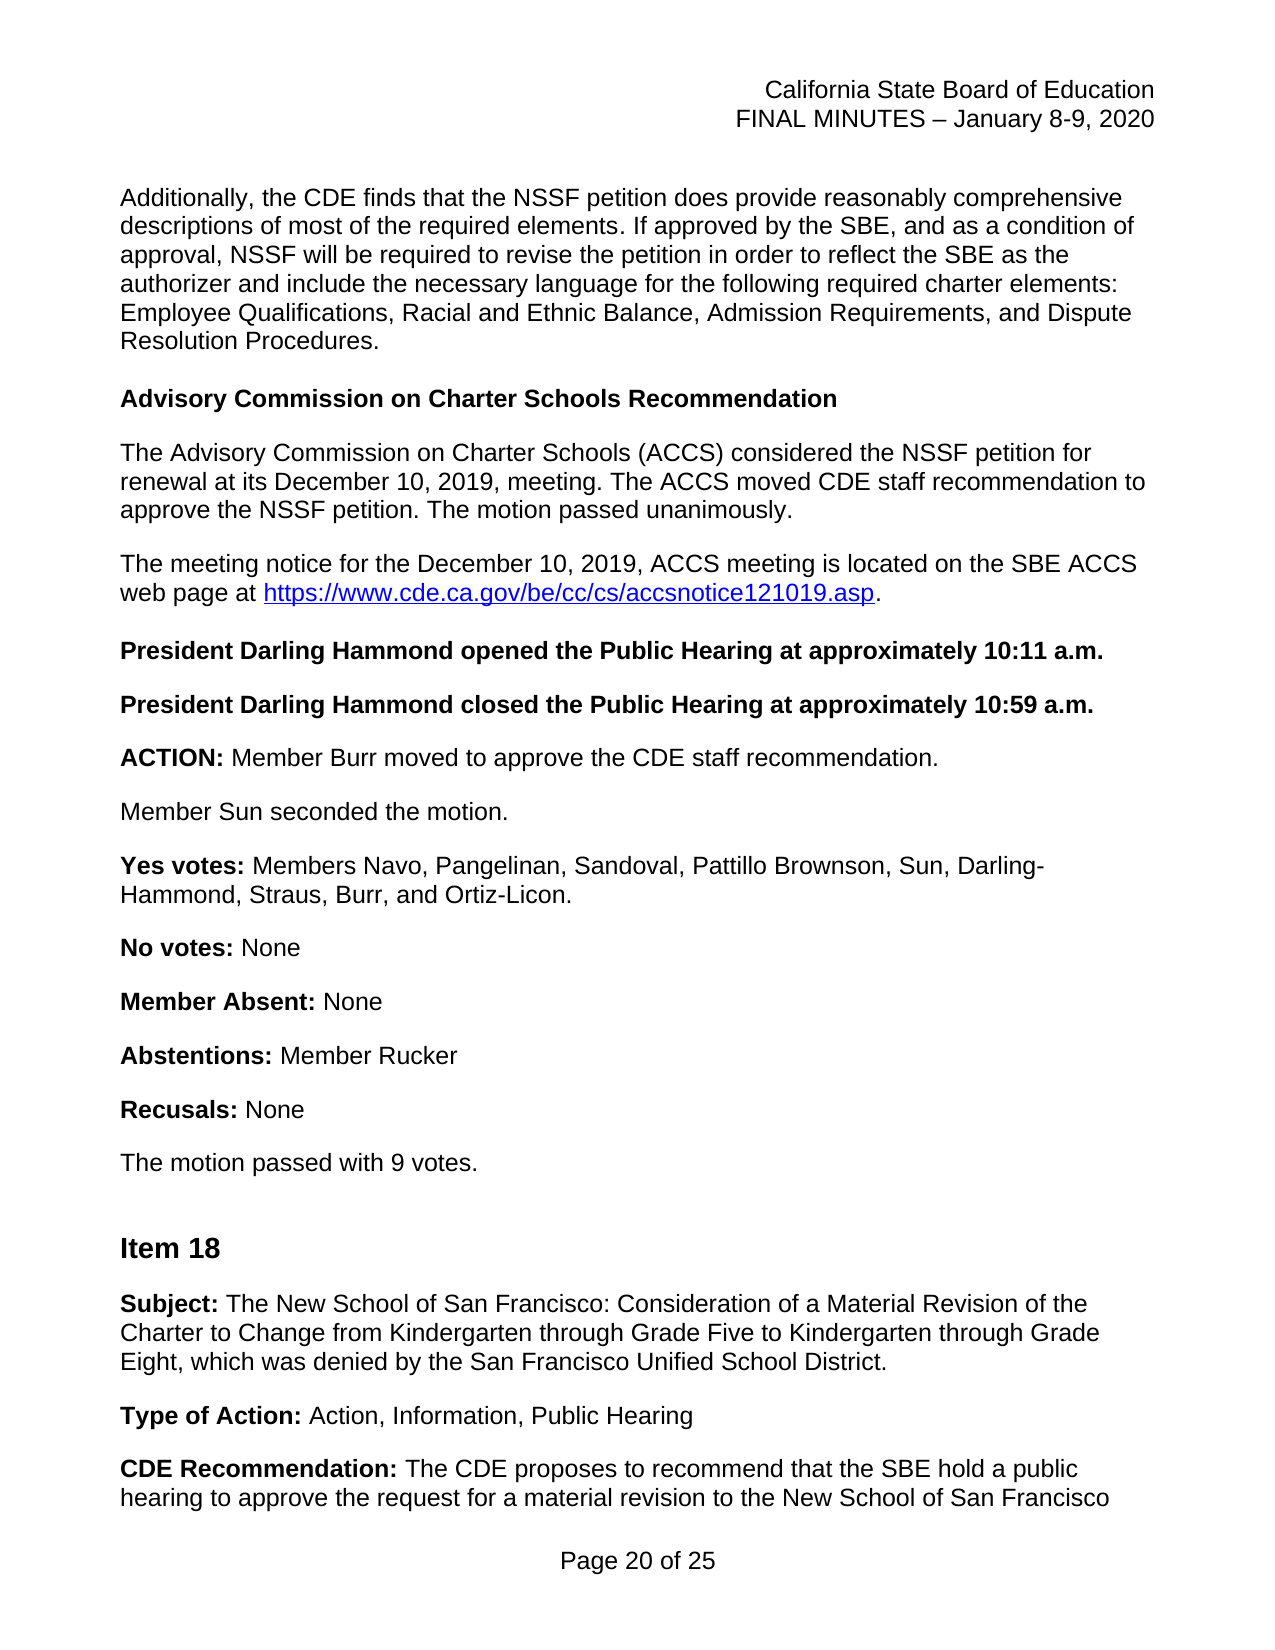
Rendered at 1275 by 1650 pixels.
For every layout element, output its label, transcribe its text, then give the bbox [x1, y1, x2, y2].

text Additionally, the CDE finds that the NSSF petition does provide reasonably comprehensive descriptions of most of the required elements. If approved by the SBE, and as a condition of approval, NSSF will be required to revise the petition in order to reflect the SBE as the authorizer and include the necessary language for the following required charter elements: Employee Qualifications, Racial and Ethnic Balance, Admission Requirements, and Dispute Resolution Procedures. [120, 182, 1155, 355]
text Member Absent: None [120, 987, 1155, 1016]
text Subject: The New School of San Francisco: Consideration of a Material Revision of the Charter to Change from Kindergarten through Grade Five to Kindergarten through Grade Eight, which was denied by the San Francisco Unified School District. [120, 1289, 1155, 1376]
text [120, 1454, 1155, 1512]
text Recusals: None [120, 1094, 1155, 1123]
text Type of Action: Action, Information, Public Hearing [120, 1401, 1155, 1429]
text Abstentions: Member Rucker [120, 1041, 1155, 1069]
text ACTION: Member Burr moved to approve the CDE staff recommendation. [120, 743, 1155, 772]
text The motion passed with 9 votes. [120, 1148, 1155, 1177]
text The meeting notice for the December 10, 2019, ACCS meeting is located on the SBE ACCS web page at https://www.cde.ca.gov/be/cc/cs/accsnotice121019.asp. [120, 549, 1155, 607]
text Member Sun seconded the motion. [120, 797, 1155, 826]
text Advisory Commission on Charter Schools Recommendation [120, 384, 1155, 413]
text No votes: None [120, 933, 1155, 962]
text President Darling Hammond opened the Public Hearing at approximately 10:11 a.m. [120, 636, 1155, 664]
text Yes votes: Members Navo, Pangelinan, Sandoval, Pattillo Brownson, Sun, Darling-Hammond, Straus, Burr, and Ortiz-Licon. [120, 851, 1155, 908]
text The Advisory Commission on Charter Schools (ACCS) considered the NSSF petition for renewal at its December 10, 2019, meeting. The ACCS moved CDE staff recommendation to approve the NSSF petition. The motion passed unanimously. [120, 438, 1155, 524]
subtitle Item 18 [120, 1231, 1155, 1264]
text President Darling Hammond closed the Public Hearing at approximately 10:59 a.m. [120, 689, 1155, 718]
